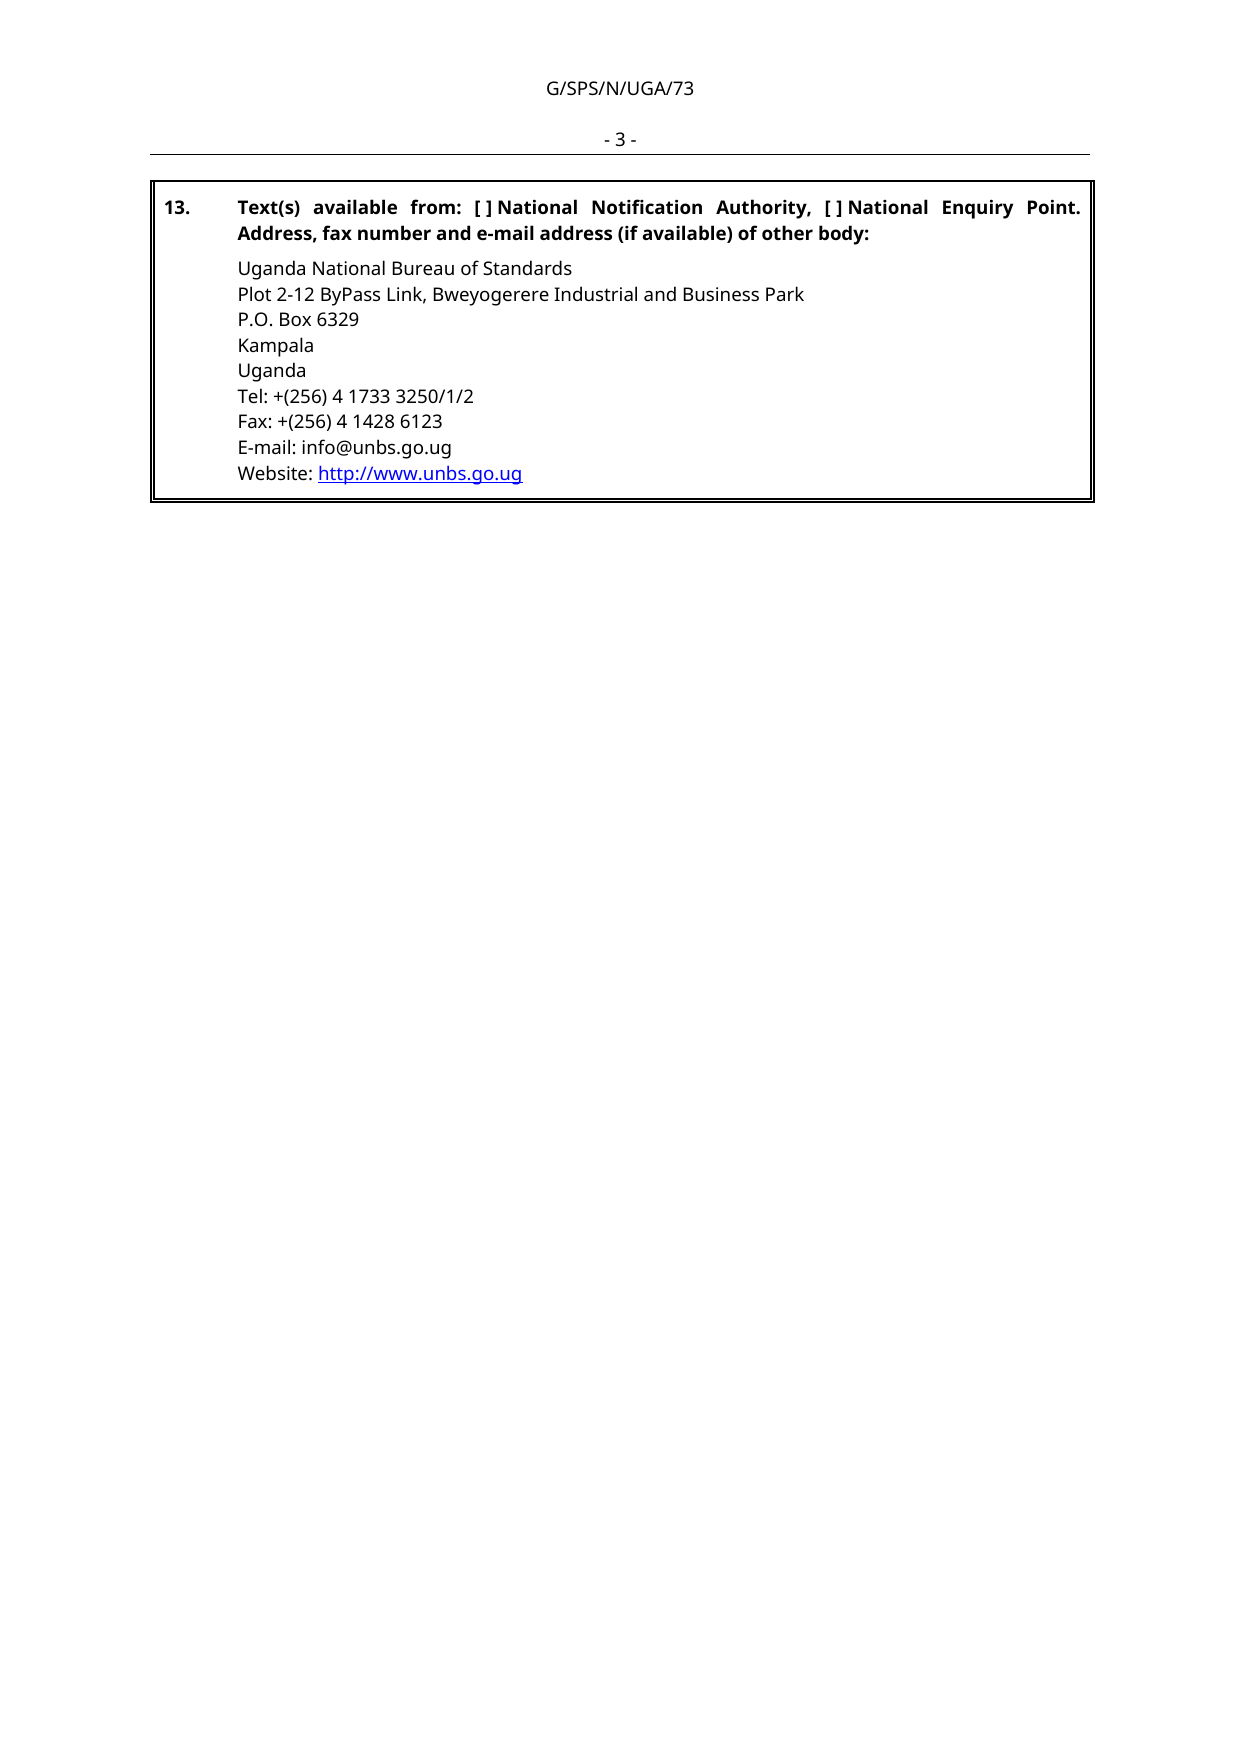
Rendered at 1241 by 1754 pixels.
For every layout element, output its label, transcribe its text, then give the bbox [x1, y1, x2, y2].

table_cell Text(s) available from: [ ] National Notification Authority, [ ] National Enquiry Point. Address, fax number and e-mail address (if available) of other body: Uganda National Bureau of Standards Plot 2-12 ByPass Link, Bweyogerere Industrial and Business Park P.O. Box 6329 Kampala Uganda Tel: +(256) 4 1733 3250/1/2 Fax: +(256) 4 1428 6123 E-mail: info@unbs.go.ug Website: http://www.unbs.go.ug [226, 182, 1090, 498]
table_cell 13. [155, 182, 226, 498]
